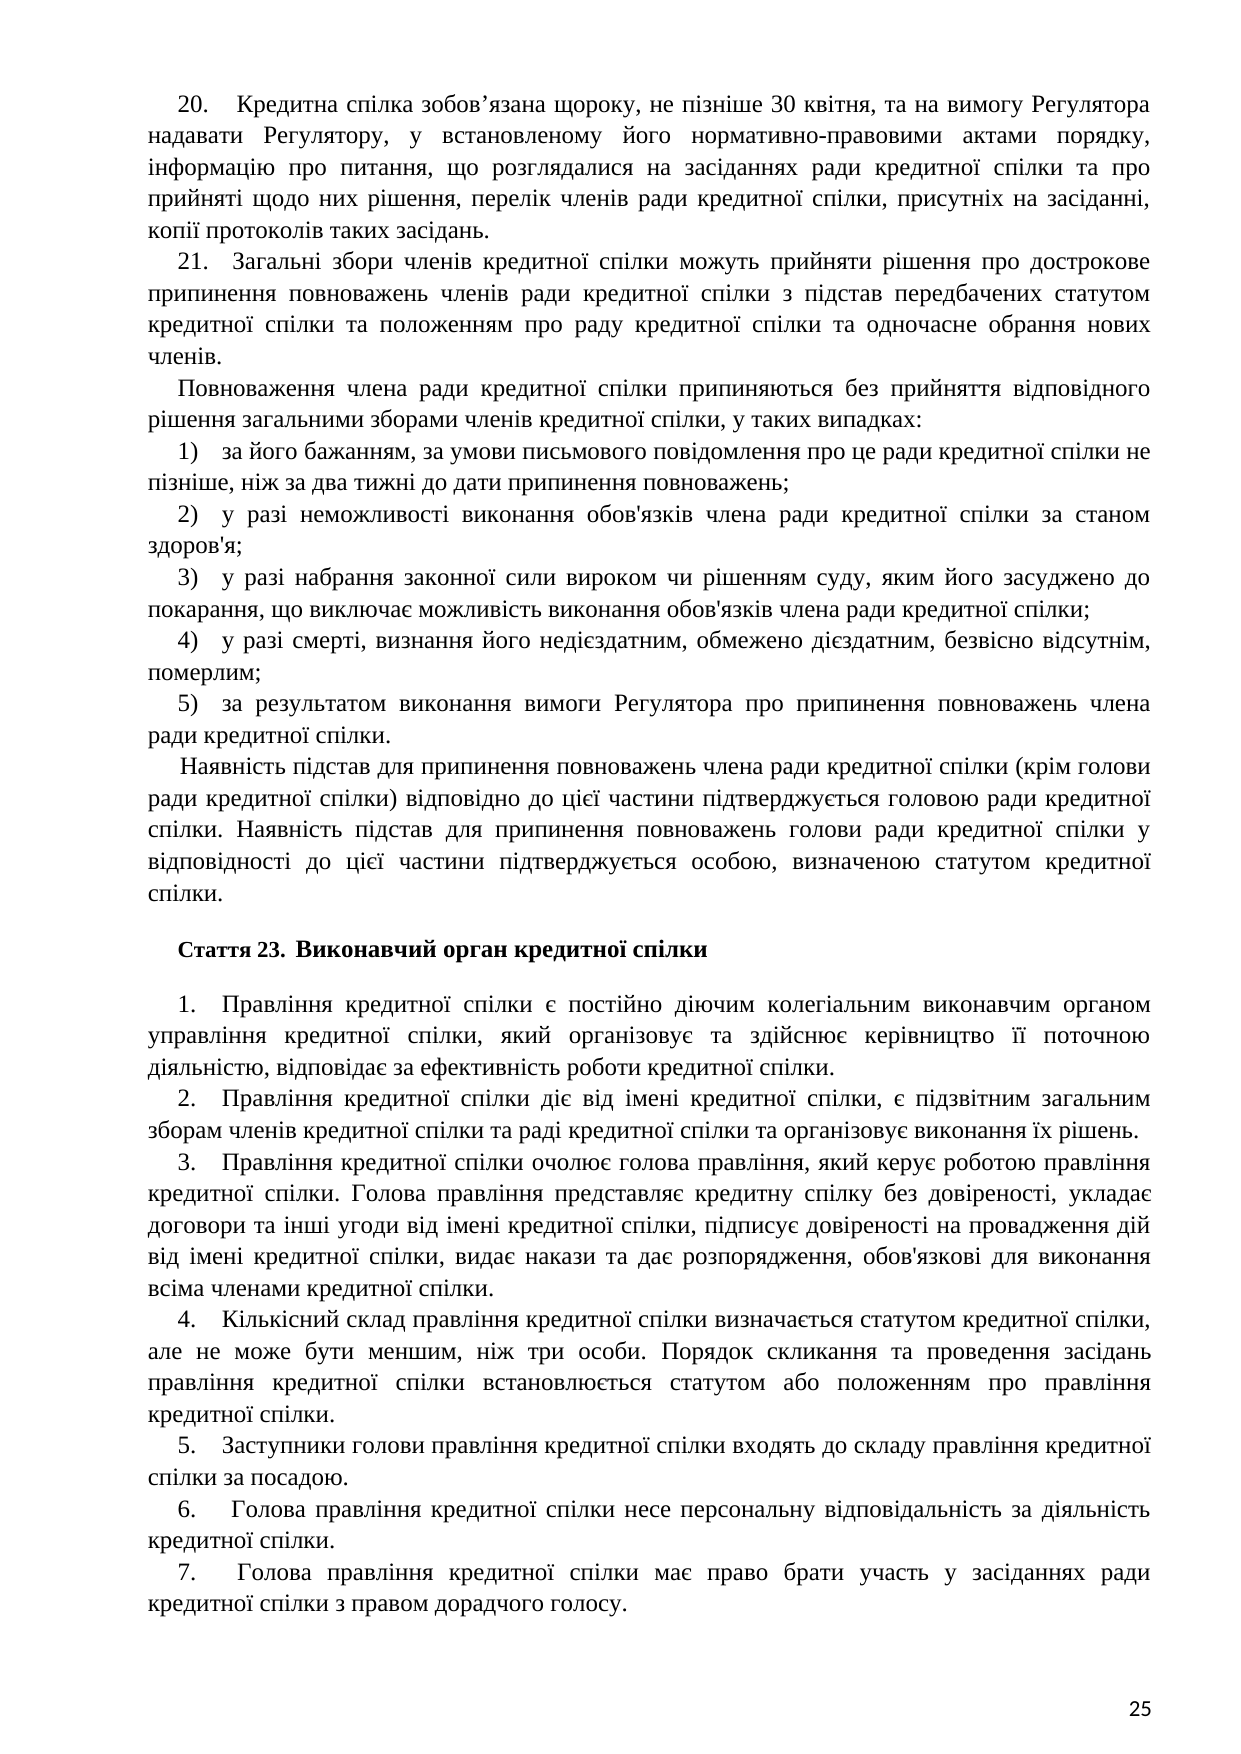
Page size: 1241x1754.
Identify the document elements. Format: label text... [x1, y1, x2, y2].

list Загальні збори членів кредитної спілки можуть прийняти рішення про дострокове припинення повноважень членів ради кредитної спілки з підстав передбачених статутом кредитної спілки та положенням про раду кредитної спілки та одночасне обрання нових членів. [148, 246, 1152, 370]
list Голова правління кредитної спілки несе персональну відповідальність за діяльність кредитної спілки. [148, 1494, 1152, 1554]
list за його бажанням, за умови письмового повідомлення про це ради кредитної спілки не пізніше, ніж за два тижні до дати припинення повноважень; [148, 436, 1152, 496]
list Правління кредитної спілки діє від імені кредитної спілки, є підзвітним загальним зборам членів кредитної спілки та раді кредитної спілки та організовує виконання їх рішень. [148, 1083, 1152, 1144]
list за результатом виконання вимоги Регулятора про припинення повноважень члена ради кредитної спілки. [148, 688, 1152, 749]
list Правління кредитної спілки очолює голова правління, який керує роботою правління кредитної спілки. Голова правління представляє кредитну спілку без довіреності, укладає договори та інші угоди від імені кредитної спілки, підписує довіреності на провадження дій від імені кредитної спілки, видає накази та дає розпорядження, обов'язкові для виконання всіма членами кредитної спілки. [148, 1147, 1152, 1302]
text Наявність підстав для припинення повноважень члена ради кредитної спілки (крім голови ради кредитної спілки) відповідно до цієї частини підтверджується головою ради кредитної спілки. Наявність підстав для припинення повноважень голови ради кредитної спілки у відповідності до цієї частини підтверджується особою, визначеною статутом кредитної спілки. [148, 751, 1152, 906]
list у разі набрання законної сили вироком чи рішенням суду, яким його засуджено до покарання, що виключає можливість виконання обов'язків члена ради кредитної спілки; [148, 562, 1152, 622]
list у разі неможливості виконання обов'язків члена ради кредитної спілки за станом здоров'я; [148, 499, 1152, 559]
list Кредитна спілка зобов’язана щороку, не пізніше 30 квітня, та на вимогу Регулятора надавати Регулятору, у встановленому його нормативно-правовими актами порядку, інформацію про питання, що розглядалися на засіданнях ради кредитної спілки та про прийняті щодо них рішення, перелік членів ради кредитної спілки, присутніх на засіданні, копії протоколів таких засідань. [148, 89, 1152, 244]
list у разі смерті, визнання його недієздатним, обмежено дієздатним, безвісно відсутнім, померлим; [148, 625, 1152, 686]
list Кількісний склад правління кредитної спілки визначається статутом кредитної спілки, але не може бути меншим, ніж три особи. Порядок скликання та проведення засідань правління кредитної спілки встановлюється статутом або положенням про правління кредитної спілки. [148, 1304, 1152, 1428]
list Заступники голови правління кредитної спілки входять до складу правління кредитної спілки за посадою. [148, 1431, 1152, 1491]
text Повноваження члена ради кредитної спілки припиняються без прийняття відповідного рішення загальними зборами членів кредитної спілки, у таких випадках: [148, 373, 1152, 433]
list Правління кредитної спілки є постійно діючим колегіальним виконавчим органом управління кредитної спілки, який організовує та здійснює керівництво її поточною діяльністю, відповідає за ефективність роботи кредитної спілки. [148, 989, 1152, 1081]
list Голова правління кредитної спілки має право брати участь у засіданнях ради кредитної спілки з правом дорадчого голосу. [148, 1557, 1152, 1617]
subtitle Виконавчий орган кредитної спілки [148, 934, 1152, 963]
